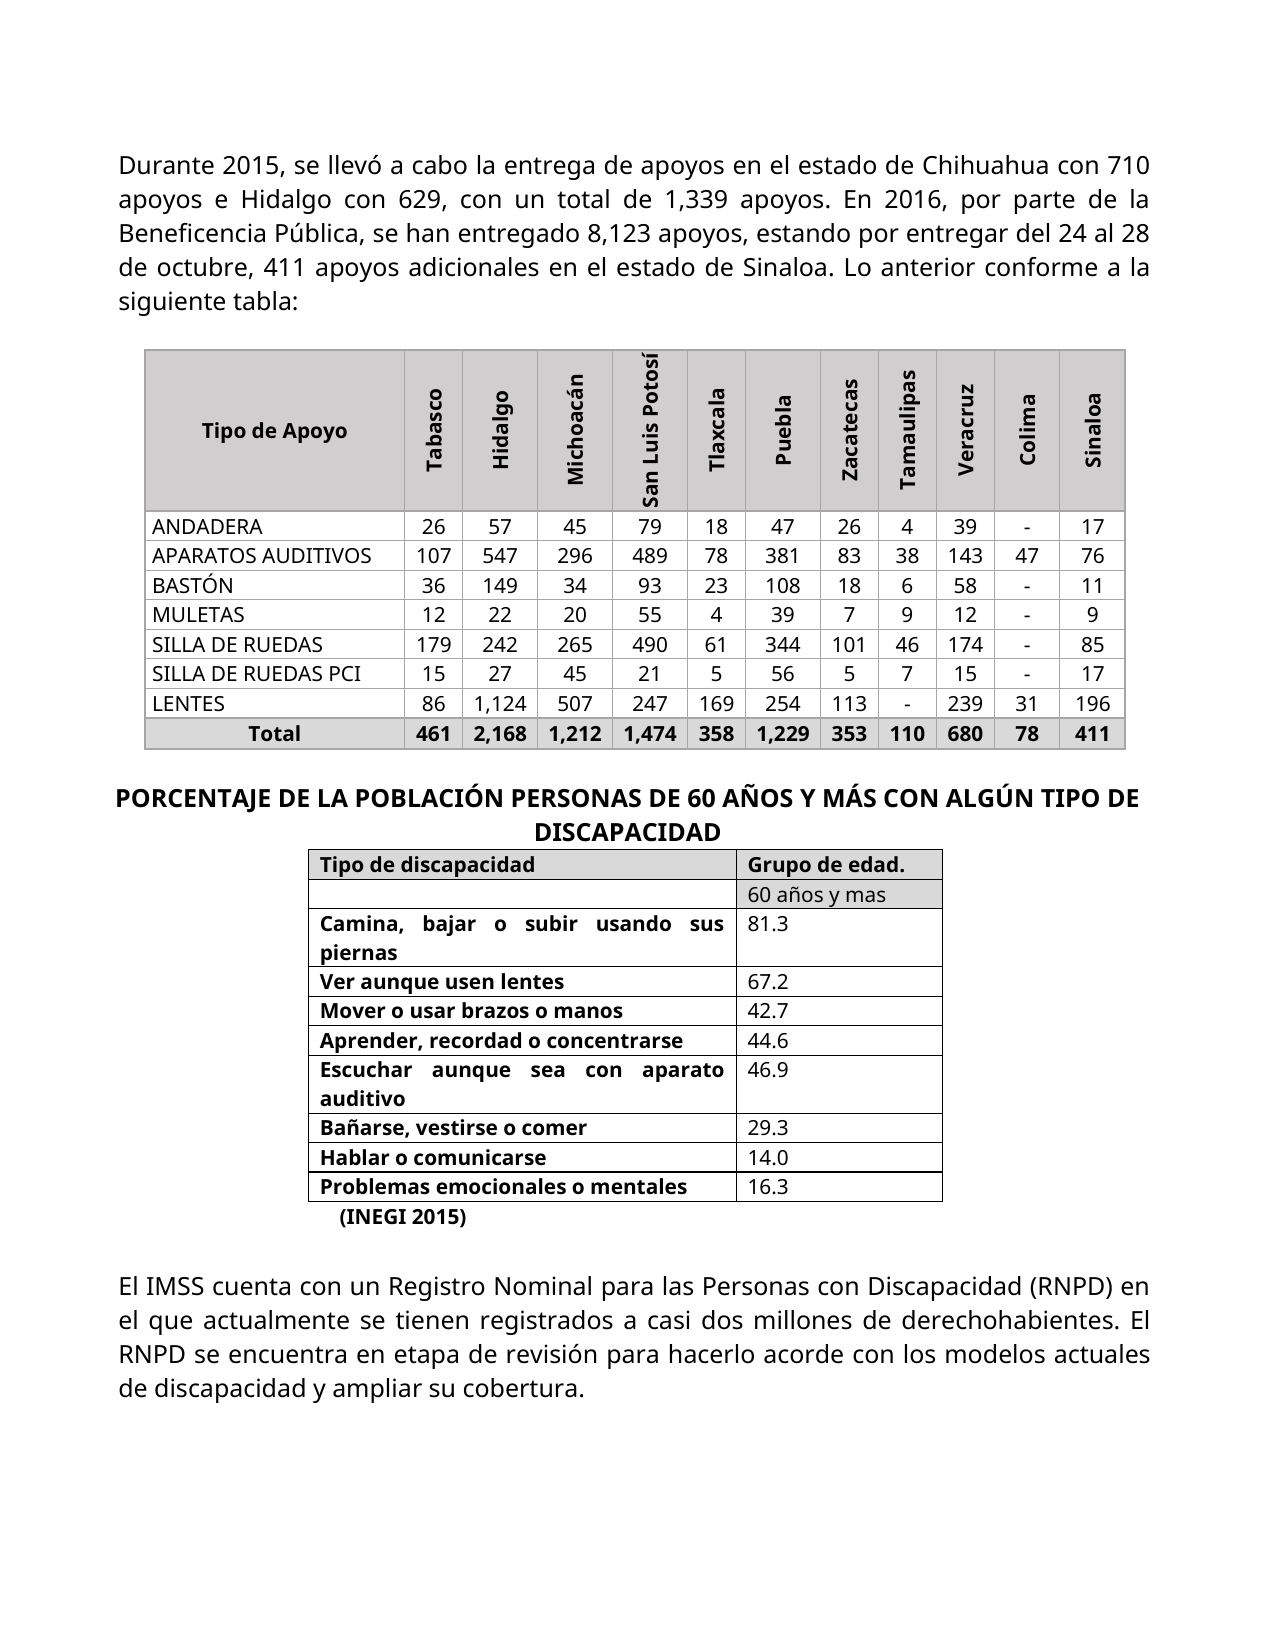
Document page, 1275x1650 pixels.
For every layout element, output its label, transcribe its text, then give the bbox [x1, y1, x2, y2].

table_cell Total [146, 719, 404, 748]
table_cell 38 [879, 541, 936, 570]
table_cell 1,124 [463, 689, 537, 717]
table_header Zacatecas [821, 351, 878, 510]
table_header Tipo de discapacidad [309, 850, 736, 879]
table_cell Camina, bajar o subir usando sus piernas [309, 909, 736, 966]
table_header Tipo de Apoyo [146, 351, 404, 510]
table_cell 57 [463, 512, 537, 540]
table_cell 113 [821, 689, 878, 717]
table_cell 7 [879, 659, 936, 688]
table_cell 29.3 [737, 1114, 942, 1142]
table_cell 86 [405, 689, 462, 717]
table_cell - [995, 630, 1059, 658]
table_cell - [879, 689, 936, 717]
table_cell 107 [405, 541, 462, 570]
table_cell 4 [688, 600, 745, 629]
table_cell 12 [405, 600, 462, 629]
table_cell Aprender, recordad o concentrarse [309, 1026, 736, 1054]
table_cell 7 [821, 600, 878, 629]
table_cell 9 [879, 600, 936, 629]
table_header Tabasco [405, 351, 462, 510]
text El IMSS cuenta con un Registro Nominal para las Personas con Discapacidad (RNPD) en el que actualmente se tienen registrados a casi dos millones de derechohabientes. El RNPD se encuentra en etapa de revisión para hacerlo acorde con los modelos actuales de discapacidad y ampliar su cobertura. [118, 1268, 1152, 1405]
table_cell 14.0 [737, 1143, 942, 1171]
table_cell 9 [1060, 600, 1124, 629]
table_header Sinaloa [1060, 351, 1124, 510]
table_cell 76 [1060, 541, 1124, 570]
table_header San Luis Potosí [613, 351, 687, 510]
table_cell 83 [821, 541, 878, 570]
table_cell 21 [613, 659, 687, 688]
table_cell 101 [821, 630, 878, 658]
table_cell 196 [1060, 689, 1124, 717]
table_cell 39 [937, 512, 994, 540]
table_cell 2,168 [463, 719, 537, 748]
table_cell 1,212 [538, 719, 612, 748]
table_cell 56 [746, 659, 820, 688]
table_cell 85 [1060, 630, 1124, 658]
table_cell APARATOS AUDITIVOS [146, 541, 404, 570]
table_cell 254 [746, 689, 820, 717]
table_cell 42.7 [737, 997, 942, 1025]
table_cell 461 [405, 719, 462, 748]
table_cell 242 [463, 630, 537, 658]
table_cell 23 [688, 571, 745, 599]
table_cell - [995, 659, 1059, 688]
table_cell 108 [746, 571, 820, 599]
table_cell 45 [538, 659, 612, 688]
table_cell 26 [405, 512, 462, 540]
table_cell 110 [879, 719, 936, 748]
table_cell 15 [937, 659, 994, 688]
table_cell SILLA DE RUEDAS PCI [146, 659, 404, 688]
table_cell 31 [995, 689, 1059, 717]
table_cell 247 [613, 689, 687, 717]
table_cell 45 [538, 512, 612, 540]
table_cell 4 [879, 512, 936, 540]
table_cell 381 [746, 541, 820, 570]
table_cell 1,229 [746, 719, 820, 748]
table_header Grupo de edad. [737, 850, 942, 879]
table_cell 47 [746, 512, 820, 540]
table_cell 5 [688, 659, 745, 688]
table_cell 169 [688, 689, 745, 717]
table_cell 12 [937, 600, 994, 629]
table_cell LENTES [146, 689, 404, 717]
table_cell SILLA DE RUEDAS [146, 630, 404, 658]
table_cell BASTÓN [146, 571, 404, 599]
table_cell 61 [688, 630, 745, 658]
table_header Colima [995, 351, 1059, 510]
table_cell 680 [937, 719, 994, 748]
table_cell 489 [613, 541, 687, 570]
table_cell 11 [1060, 571, 1124, 599]
table_cell 239 [937, 689, 994, 717]
table_cell 36 [405, 571, 462, 599]
table_cell 17 [1060, 659, 1124, 688]
table_cell 5 [821, 659, 878, 688]
table_cell - [995, 512, 1059, 540]
table_cell 46 [879, 630, 936, 658]
table_header Puebla [746, 351, 820, 510]
text (INEGI 2015) [266, 1202, 1152, 1230]
table_cell 81.3 [737, 909, 942, 966]
table_cell 78 [995, 719, 1059, 748]
table_cell 179 [405, 630, 462, 658]
table_cell 411 [1060, 719, 1124, 748]
table_cell - [995, 571, 1059, 599]
table_cell 39 [746, 600, 820, 629]
table_header Veracruz [937, 351, 994, 510]
table_cell 26 [821, 512, 878, 540]
table_cell Mover o usar brazos o manos [309, 997, 736, 1025]
table_cell ANDADERA [146, 512, 404, 540]
table_cell 47 [995, 541, 1059, 570]
table_cell Hablar o comunicarse [309, 1143, 736, 1171]
table_cell 78 [688, 541, 745, 570]
text Durante 2015, se llevó a cabo la entrega de apoyos en el estado de Chihuahua con 710 apoyos e Hidalgo con 629, con un total de 1,339 apoyos. En 2016, por parte de la Beneficencia Pública, se han entregado 8,123 apoyos, estando por entregar del 24 al 28 de octubre, 411 apoyos adicionales en el estado de Sinaloa. Lo anterior conforme a la siguiente tabla: [118, 148, 1152, 318]
table_header Tlaxcala [688, 351, 745, 510]
table_cell 490 [613, 630, 687, 658]
table_cell 6 [879, 571, 936, 599]
table_cell 547 [463, 541, 537, 570]
table_cell 18 [821, 571, 878, 599]
table_cell MULETAS [146, 600, 404, 629]
table_cell 149 [463, 571, 537, 599]
table_cell Problemas emocionales o mentales [309, 1173, 736, 1201]
table_cell 17 [1060, 512, 1124, 540]
table_header Hidalgo [463, 351, 537, 510]
table_cell 143 [937, 541, 994, 570]
table_cell 16.3 [737, 1173, 942, 1201]
table_cell Ver aunque usen lentes [309, 967, 736, 996]
table_cell 15 [405, 659, 462, 688]
table_cell 358 [688, 719, 745, 748]
table_cell 344 [746, 630, 820, 658]
table_cell 20 [538, 600, 612, 629]
table_cell 34 [538, 571, 612, 599]
table_cell 46.9 [737, 1056, 942, 1112]
table_cell 1,474 [613, 719, 687, 748]
table_cell 265 [538, 630, 612, 658]
table_cell 353 [821, 719, 878, 748]
table_header Michoacán [538, 351, 612, 510]
list PORCENTAJE DE LA POBLACIÓN PERSONAS DE 60 AÑOS Y MÁS CON ALGÚN TIPO DE DISCAPACIDAD [103, 781, 1152, 849]
table_header Tamaulipas [879, 351, 936, 510]
table_cell [309, 880, 736, 908]
table_cell 18 [688, 512, 745, 540]
table_cell 93 [613, 571, 687, 599]
table_cell 507 [538, 689, 612, 717]
table_cell 79 [613, 512, 687, 540]
table_cell - [995, 600, 1059, 629]
table_cell 174 [937, 630, 994, 658]
table_cell 67.2 [737, 967, 942, 996]
table_cell Escuchar aunque sea con aparato auditivo [309, 1056, 736, 1112]
table_cell 55 [613, 600, 687, 629]
table_cell 27 [463, 659, 537, 688]
table_cell 58 [937, 571, 994, 599]
table_cell 60 años y mas [737, 880, 942, 908]
table_cell Bañarse, vestirse o comer [309, 1114, 736, 1142]
table_cell 22 [463, 600, 537, 629]
table_cell 296 [538, 541, 612, 570]
table_cell 44.6 [737, 1026, 942, 1054]
